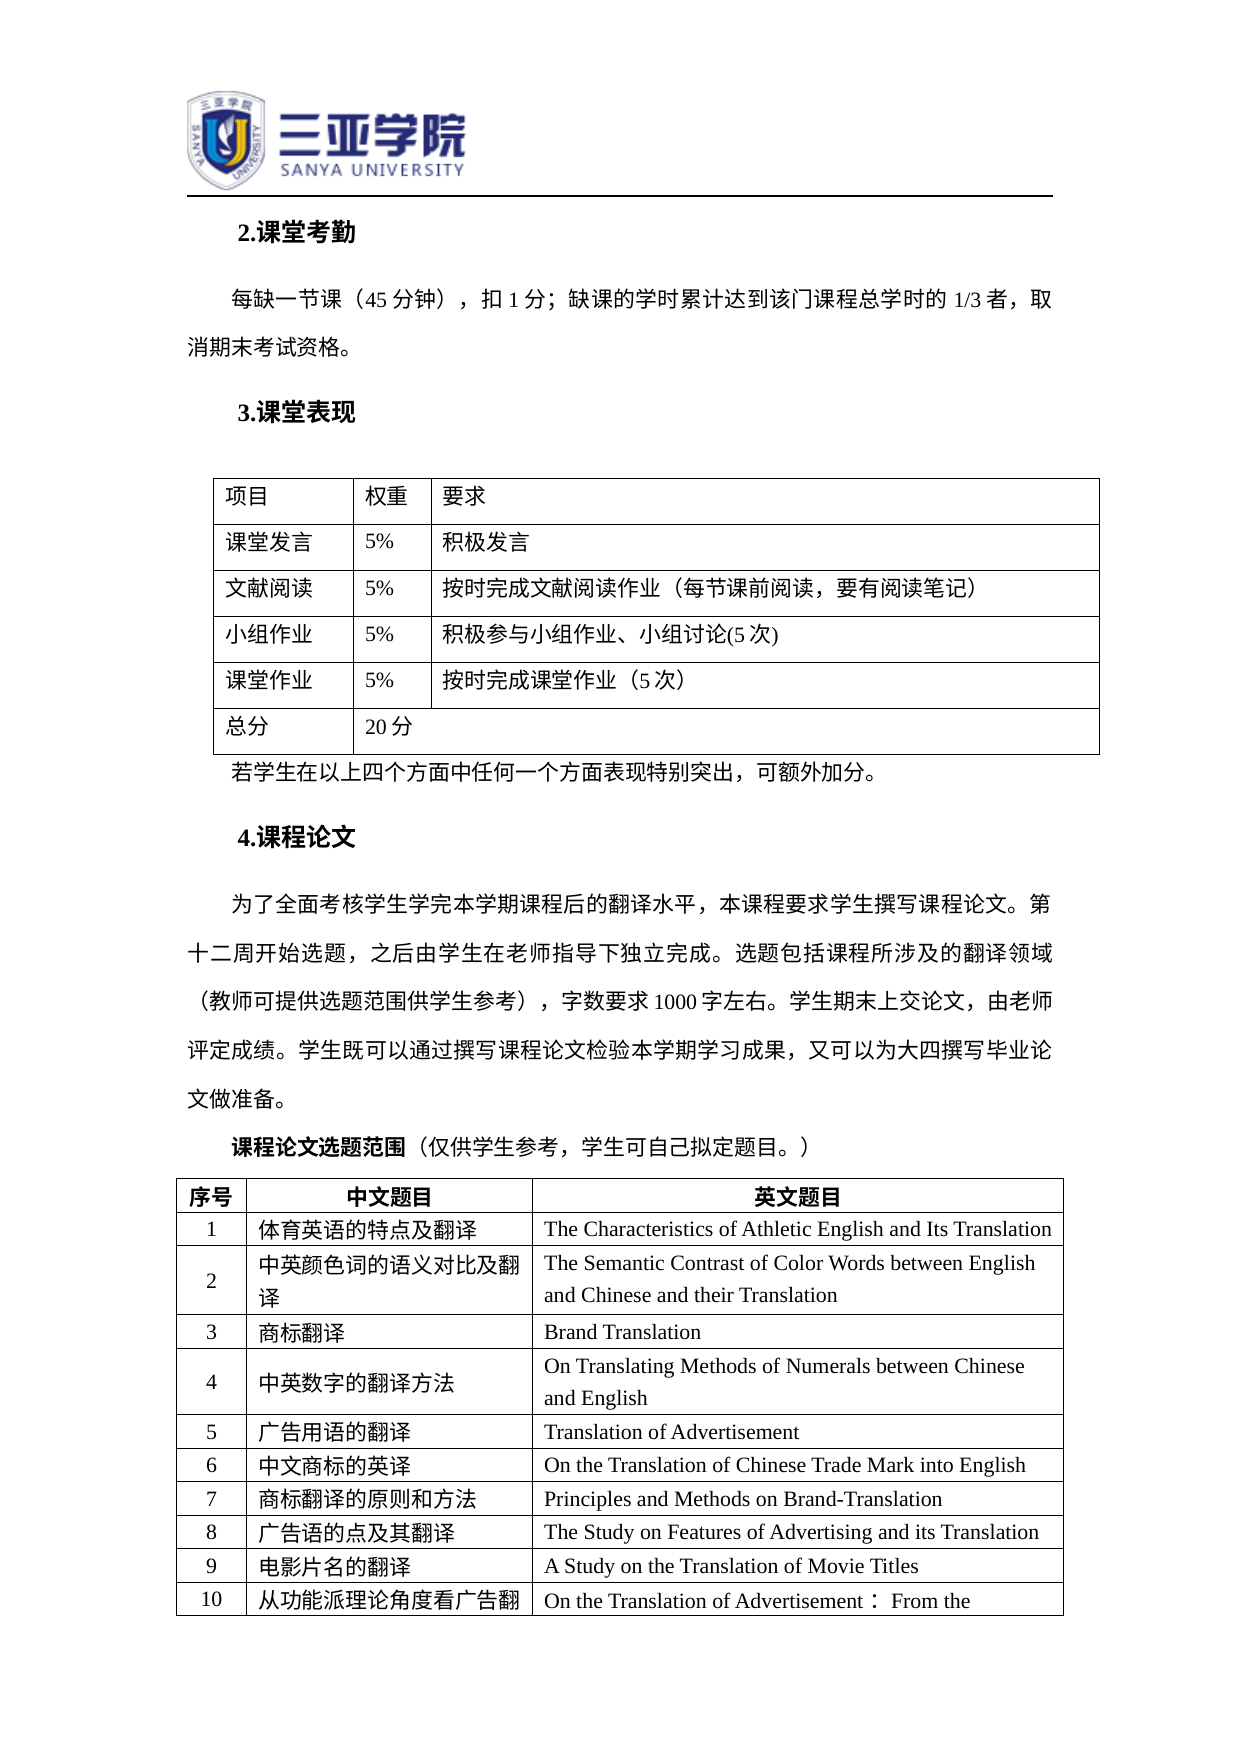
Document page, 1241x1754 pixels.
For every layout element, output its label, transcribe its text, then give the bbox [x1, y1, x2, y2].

table_cell 体育英语的特点及翻译 [247, 1213, 532, 1245]
text 为了全面考核学生学完本学期课程后的翻译水平，本课程要求学生撰写课程论文。第十二周开始选题，之后由学生在老师指导下独立完成。选题包括课程所涉及的翻译领域（教师可提供选题范围供学生参考），字数要求1000字左右。学生期末上交论文，由老师评定成绩。学生既可以通过撰写课程论文检验本学期学习成果，又可以为大四撰写毕业论文做准备。 [187, 886, 1053, 1114]
text 3.课堂表现 [187, 378, 1053, 443]
table_cell 20分 [354, 709, 1099, 754]
table_cell The Semantic Contrast of Color Words between English and Chinese and their Translation [533, 1246, 1063, 1314]
table_cell 总分 [214, 709, 353, 754]
table_header 要求 [432, 479, 1099, 524]
text 每缺一节课（45分钟），扣1分；缺课的学时累计达到该门课程总学时的1/3者，取消期末考试资格。 [187, 281, 1053, 362]
table_cell 商标翻译 [247, 1315, 532, 1348]
table_cell A Study on the Translation of Movie Titles [533, 1549, 1063, 1582]
table_cell On the Translation of Chinese Trade Mark into English [533, 1449, 1063, 1481]
table_cell 中文商标的英译 [247, 1449, 532, 1481]
table_cell 积极参与小组作业、小组讨论(5次) [432, 617, 1099, 662]
table_cell 5% [354, 663, 431, 708]
table_cell 6 [177, 1449, 246, 1481]
table_cell 1 [177, 1213, 246, 1245]
table_cell 从功能派理论角度看广告翻译 [247, 1583, 532, 1615]
table_cell 中英数字的翻译方法 [247, 1349, 532, 1414]
table_cell 9 [177, 1549, 246, 1582]
text 课程论文选题范围（仅供学生参考，学生可自己拟定题目。） [187, 1130, 1053, 1162]
table_cell 2 [177, 1246, 246, 1314]
table_cell 电影片名的翻译 [247, 1549, 532, 1582]
table_cell Principles and Methods on Brand-Translation [533, 1482, 1063, 1514]
table_cell 5 [177, 1415, 246, 1447]
text 2.课堂考勤 [187, 198, 1053, 263]
table_cell 文献阅读 [214, 571, 353, 616]
table_cell 商标翻译的原则和方法 [247, 1482, 532, 1514]
table_cell Translation of Advertisement [533, 1415, 1063, 1447]
table_cell 3 [177, 1315, 246, 1348]
table_cell 5% [354, 525, 431, 570]
table_cell 按时完成课堂作业（5次） [432, 663, 1099, 708]
table_header 项目 [214, 479, 353, 524]
table_cell 7 [177, 1482, 246, 1514]
table_cell 按时完成文献阅读作业（每节课前阅读，要有阅读笔记） [432, 571, 1099, 616]
table_cell 8 [177, 1516, 246, 1548]
text 若学生在以上四个方面中任何一个方面表现特别突出，可额外加分。 [187, 755, 1053, 787]
table_cell 广告用语的翻译 [247, 1415, 532, 1447]
table_header 序号 [177, 1179, 246, 1212]
table_cell 积极发言 [432, 525, 1099, 570]
picture [187, 88, 484, 194]
table_cell 课堂作业 [214, 663, 353, 708]
table_header 权重 [354, 479, 431, 524]
table_cell 小组作业 [214, 617, 353, 662]
table_cell On Translating Methods of Numerals between Chinese and English [533, 1349, 1063, 1414]
table_cell 广告语的点及其翻译 [247, 1516, 532, 1548]
table_header 中文题目 [247, 1179, 532, 1212]
table_cell 4 [177, 1349, 246, 1414]
table_cell 中英颜色词的语义对比及翻译 [247, 1246, 532, 1314]
table_cell The Characteristics of Athletic English and Its Translation [533, 1213, 1063, 1245]
table_cell 5% [354, 617, 431, 662]
table_cell Brand Translation [533, 1315, 1063, 1348]
table_cell The Study on Features of Advertising and its Translation [533, 1516, 1063, 1548]
text 4.课程论文 [187, 803, 1053, 868]
table_header 英文题目 [533, 1179, 1063, 1212]
table_cell 课堂发言 [214, 525, 353, 570]
table_cell On the Translation of Advertisement ：From the Perspective Of Functionalist Theory [533, 1583, 1063, 1615]
table_cell 5% [354, 571, 431, 616]
table_cell 10 [177, 1583, 246, 1615]
